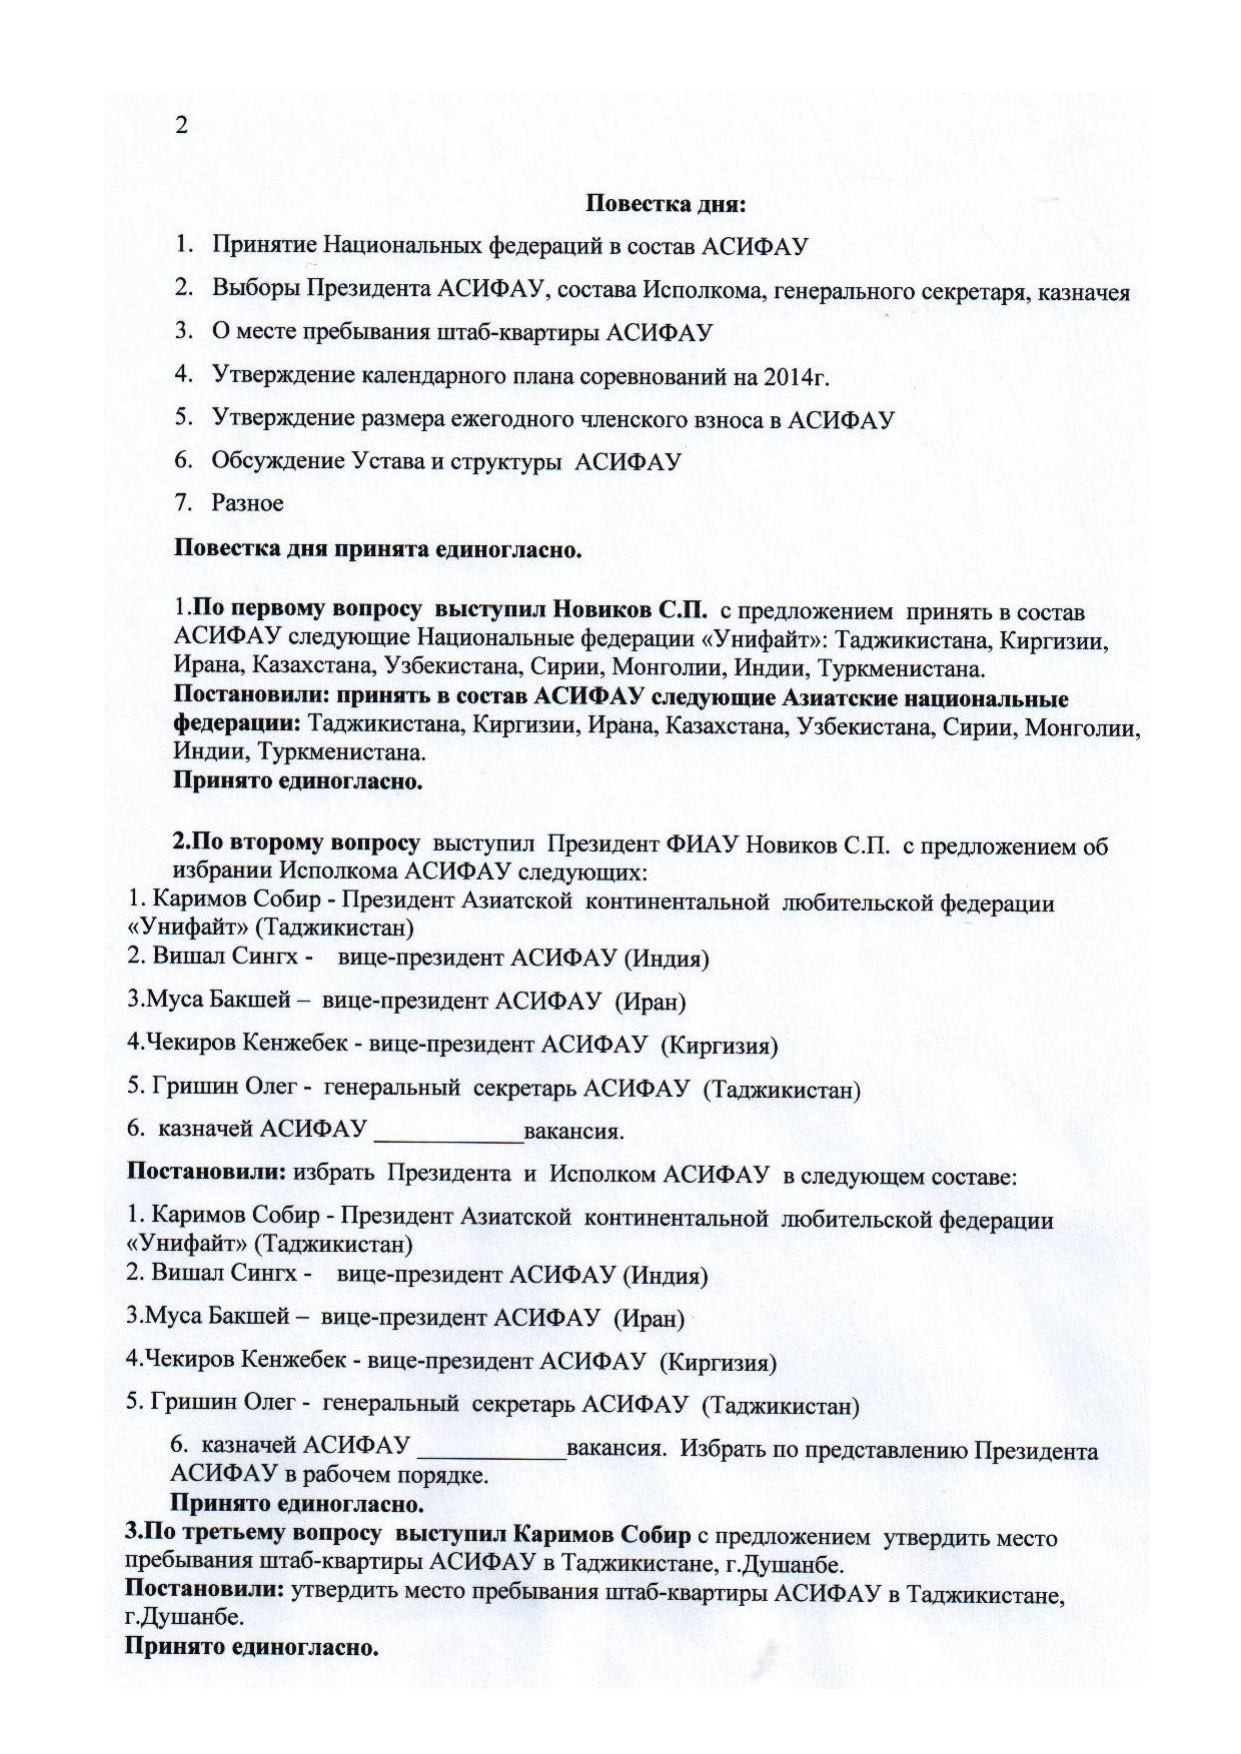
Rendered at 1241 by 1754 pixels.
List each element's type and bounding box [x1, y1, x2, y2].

picture [103, 92, 1151, 1684]
